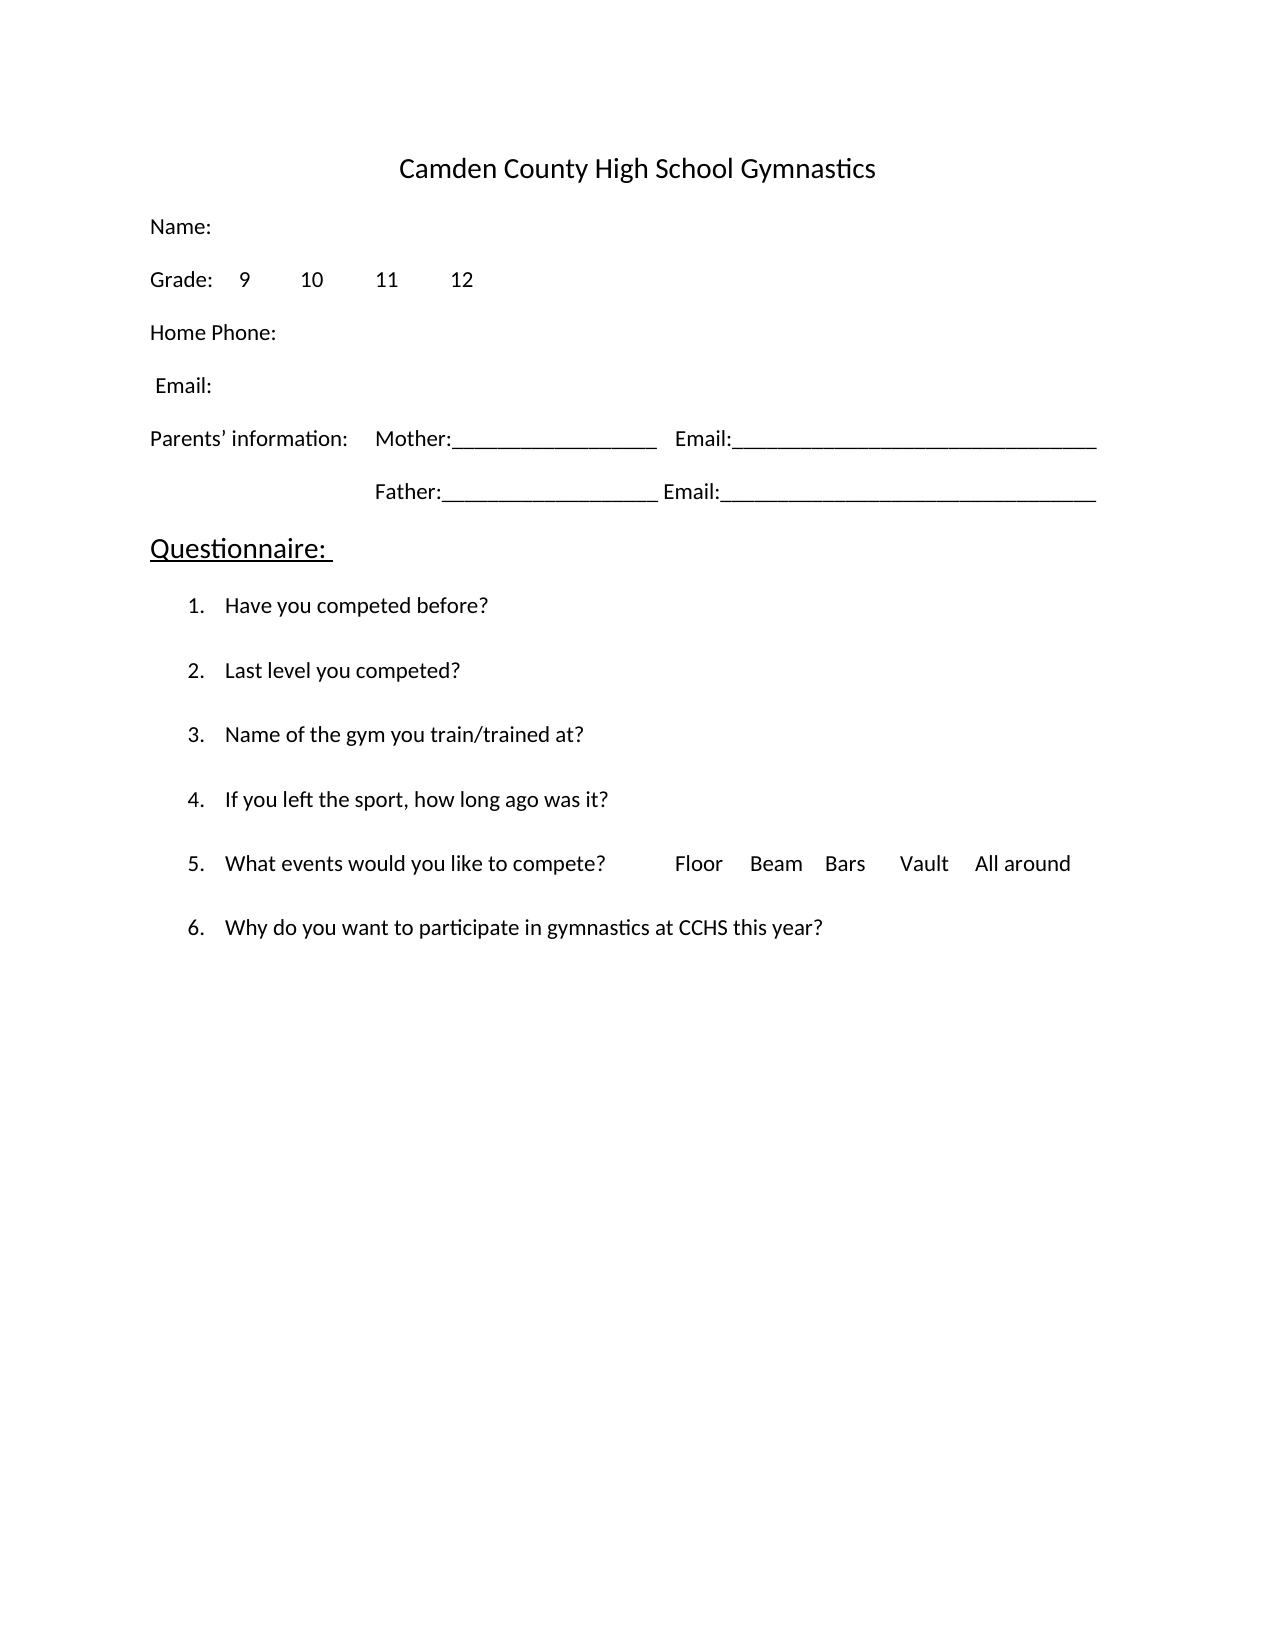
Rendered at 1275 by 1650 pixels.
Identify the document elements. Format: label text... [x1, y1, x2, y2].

list What events would you like to compete? Floor Beam Bars Vault All around [187, 849, 1125, 877]
list Name of the gym you train/trained at? [187, 720, 1125, 748]
list If you left the sport, how long ago was it? [187, 785, 1125, 813]
text Questionnaire: [150, 530, 1125, 566]
text Grade: 9 10 11 12 [150, 265, 1125, 293]
text Camden County High School Gymnastics [150, 150, 1125, 186]
list Have you competed before? [187, 592, 1125, 620]
list Why do you want to participate in gymnastics at CCHS this year? [187, 913, 1125, 942]
text Name: [150, 212, 1125, 240]
text Parents’ information: Mother:__________________ Email:________________________________ [150, 424, 1125, 452]
text Email: [150, 371, 1125, 399]
text Home Phone: [150, 318, 1125, 346]
list Last level you competed? [187, 656, 1125, 684]
text Father:___________________ Email:_________________________________ [150, 477, 1125, 505]
